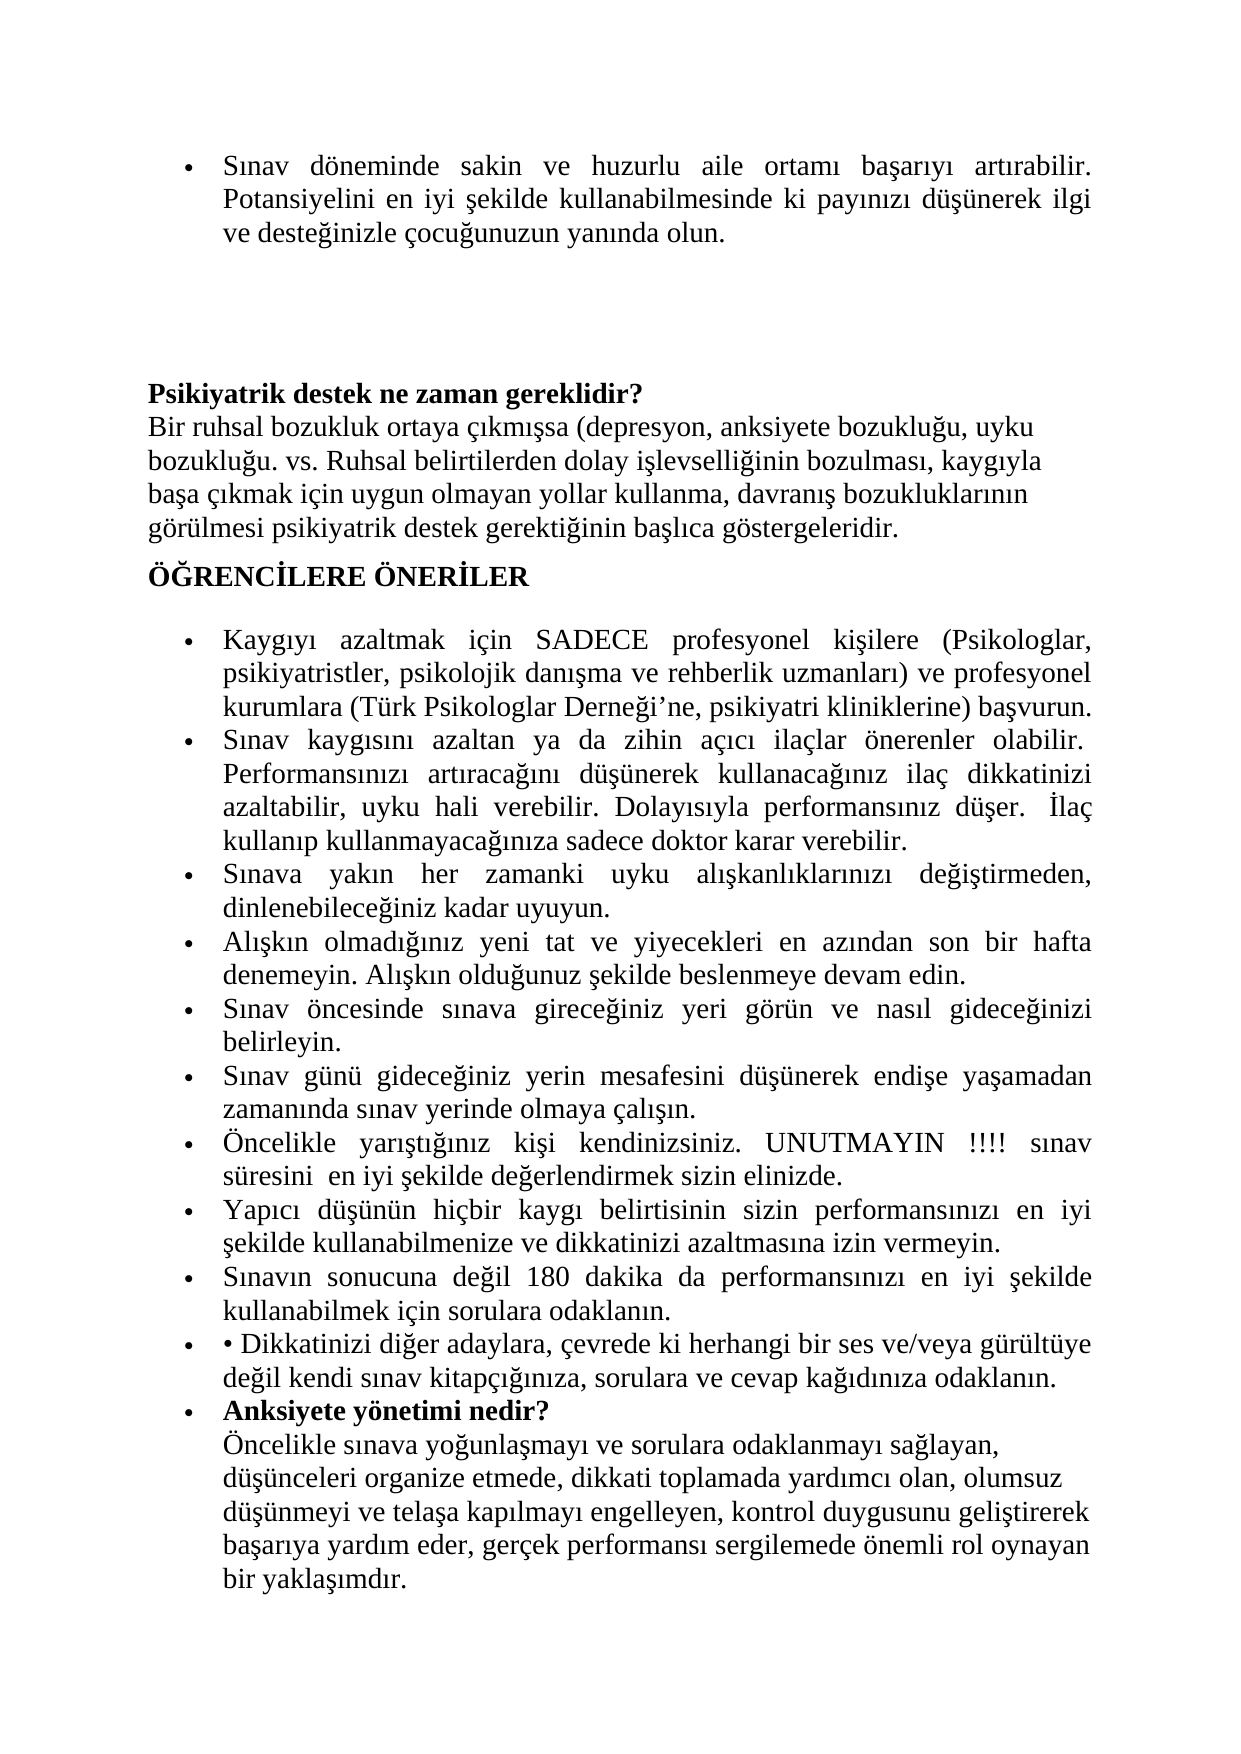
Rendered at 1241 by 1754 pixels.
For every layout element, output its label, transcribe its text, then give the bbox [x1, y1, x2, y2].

text Psikiyatrik destek ne zaman gereklidir? Bir ruhsal bozukluk ortaya çıkmışsa (depresyon, anksiyete bozukluğu, uyku bozukluğu. vs. Ruhsal belirtilerden dolay işlevselliğinin bozulması, kaygıyla başa çıkmak için uygun olmayan yollar kullanma, davranış bozukluklarının görülmesi psikiyatrik destek gerektiğinin başlıca göstergeleridir. [148, 376, 1093, 543]
list Sınav günü gideceğiniz yerin mesafesini düşünerek endişe yaşamadan zamanında sınav yerinde olmaya çalışın. [185, 1058, 1093, 1125]
list Sınava yakın her zamanki uyku alışkanlıklarınızı değiştirmeden, dinlenebileceğiniz kadar uyuyun. [185, 857, 1093, 924]
list Alışkın olmadığınız yeni tat ve yiyecekleri en azından son bir hafta denemeyin. Alışkın olduğunuz şekilde beslenmeye devam edin. [185, 924, 1093, 991]
list Öncelikle yarıştığınız kişi kendinizsiniz. UNUTMAYIN !!!! sınav süresini en iyi şekilde değerlendirmek sizin elinizde. [185, 1125, 1093, 1192]
list Sınav kaygısını azaltan ya da zihin açıcı ilaçlar önerenler olabilir. Performansınızı artıracağını düşünerek kullanacağınız ilaç dikkatinizi azaltabilir, uyku hali verebilir. Dolayısıyla performansınız düşer. İlaç kullanıp kullanmayacağınıza sadece doktor karar verebilir. [185, 722, 1093, 857]
list Yapıcı düşünün hiçbir kaygı belirtisinin sizin performansınızı en iyi şekilde kullanabilmenize ve dikkatinizi azaltmasına izin vermeyin. [185, 1192, 1093, 1259]
list Sınavın sonucuna değil 180 dakika da performansınızı en iyi şekilde kullanabilmek için sorulara odaklanın. [185, 1259, 1093, 1326]
list Sınav öncesinde sınava gireceğiniz yeri görün ve nasıl gideceğinizi belirleyin. [185, 991, 1093, 1058]
text Öğrencilere Öneriler [148, 559, 1093, 593]
list Sınav döneminde sakin ve huzurlu aile ortamı başarıyı artırabilir. Potansiyelini en iyi şekilde kullanabilmesinde ki payınızı düşünerek ilgi ve desteğinizle çocuğunuzun yanında olun. [185, 148, 1093, 248]
list Kaygıyı azaltmak için SADECE profesyonel kişilere (Psikologlar, psikiyatristler, psikolojik danışma ve rehberlik uzmanları) ve profesyonel kurumlara (Türk Psikologlar Derneği’ne, psikiyatri kliniklerine) başvurun. [185, 622, 1093, 722]
list Anksiyete yönetimi nedir? Öncelikle sınava yoğunlaşmayı ve sorulara odaklanmayı sağlayan, düşünceleri organize etmede, dikkati toplamada yardımcı olan, olumsuz düşünmeyi ve telaşa kapılmayı engelleyen, kontrol duygusunu geliştirerek başarıya yardım eder, gerçek performansı sergilemede önemli rol oynayan bir yaklaşımdır. [185, 1393, 1093, 1594]
list • Dikkatinizi diğer adaylara, çevrede ki herhangi bir ses ve/veya gürültüye değil kendi sınav kitapçığınıza, sorulara ve cevap kağıdınıza odaklanın. [185, 1326, 1093, 1393]
